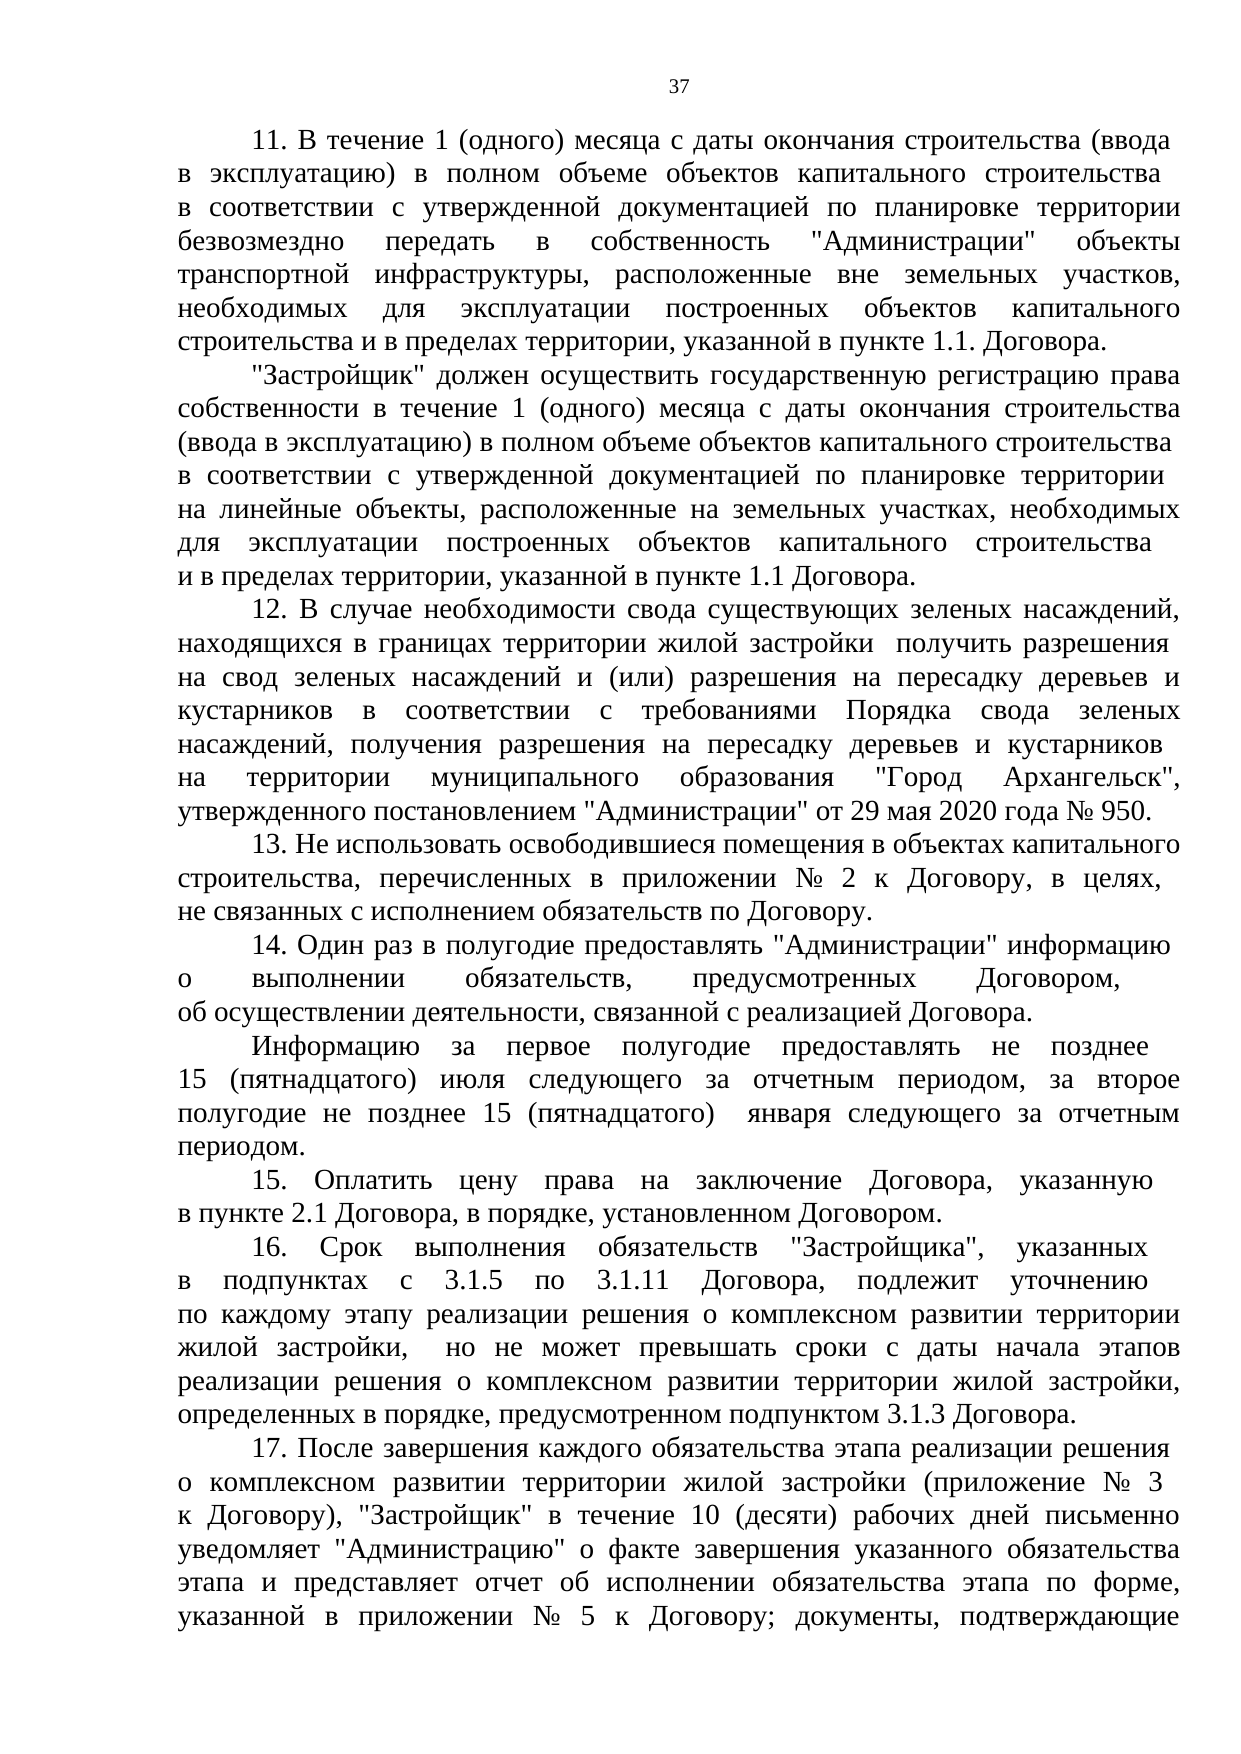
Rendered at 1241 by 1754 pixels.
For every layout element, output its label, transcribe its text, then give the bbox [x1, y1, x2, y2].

text "Застройщик" должен осуществить государственную регистрацию права собственности в течение 1 (одного) месяца с даты окончания строительства (ввода в эксплуатацию) в полном объеме объектов капитального строительства в соответствии с утвержденной документацией по планировке территории на линейные объекты, расположенные на земельных участках, необходимых для эксплуатации построенных объектов капитального строительства и в пределах территории, указанной в пункте 1.1 Договора. [177, 357, 1181, 592]
text 16. Срок выполнения обязательств "Застройщика", указанных в подпунктах с 3.1.5 по 3.1.11 Договора, подлежит уточнению по каждому этапу реализации решения о комплексном развитии территории жилой застройки, но не может превышать сроки с даты начала этапов реализации решения о комплексном развитии территории жилой застройки, определенных в порядке, предусмотренном подпунктом 3.1.3 Договора. [177, 1229, 1181, 1430]
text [177, 1430, 1181, 1631]
text Информацию за первое полугодие предоставлять не позднее 15 (пятнадцатого) июля следующего за отчетным периодом, за второе полугодие не позднее 15 (пятнадцатого) января следующего за отчетным периодом. [177, 1028, 1181, 1162]
text 15. Оплатить цену права на заключение Договора, указанную в пункте 2.1 Договора, в порядке, установленном Договором. [177, 1162, 1181, 1229]
text 13. Не использовать освободившиеся помещения в объектах капитального строительства, перечисленных в приложении № 2 к Договору, в целях, не связанных с исполнением обязательств по Договору. [177, 826, 1181, 927]
text 14. Один раз в полугодие предоставлять "Администрации" информацию о выполнении обязательств, предусмотренных Договором, об осуществлении деятельности, связанной с реализацией Договора. [177, 927, 1181, 1028]
text 11. В течение 1 (одного) месяца с даты окончания строительства (ввода в эксплуатацию) в полном объеме объектов капитального строительства в соответствии с утвержденной документацией по планировке территории безвозмездно передать в собственность "Администрации" объекты транспортной инфраструктуры, расположенные вне земельных участков, необходимых для эксплуатации построенных объектов капитального строительства и в пределах территории, указанной в пункте 1.1. Договора. [177, 122, 1181, 357]
text 12. В случае необходимости свода существующих зеленых насаждений, находящихся в границах территории жилой застройки получить разрешения на свод зеленых насаждений и (или) разрешения на пересадку деревьев и кустарников в соответствии с требованиями Порядка свода зеленых насаждений, получения разрешения на пересадку деревьев и кустарников на территории муниципального образования "Город Архангельск", утвержденного постановлением "Администрации" от 29 мая 2020 года № 950. [177, 592, 1181, 826]
